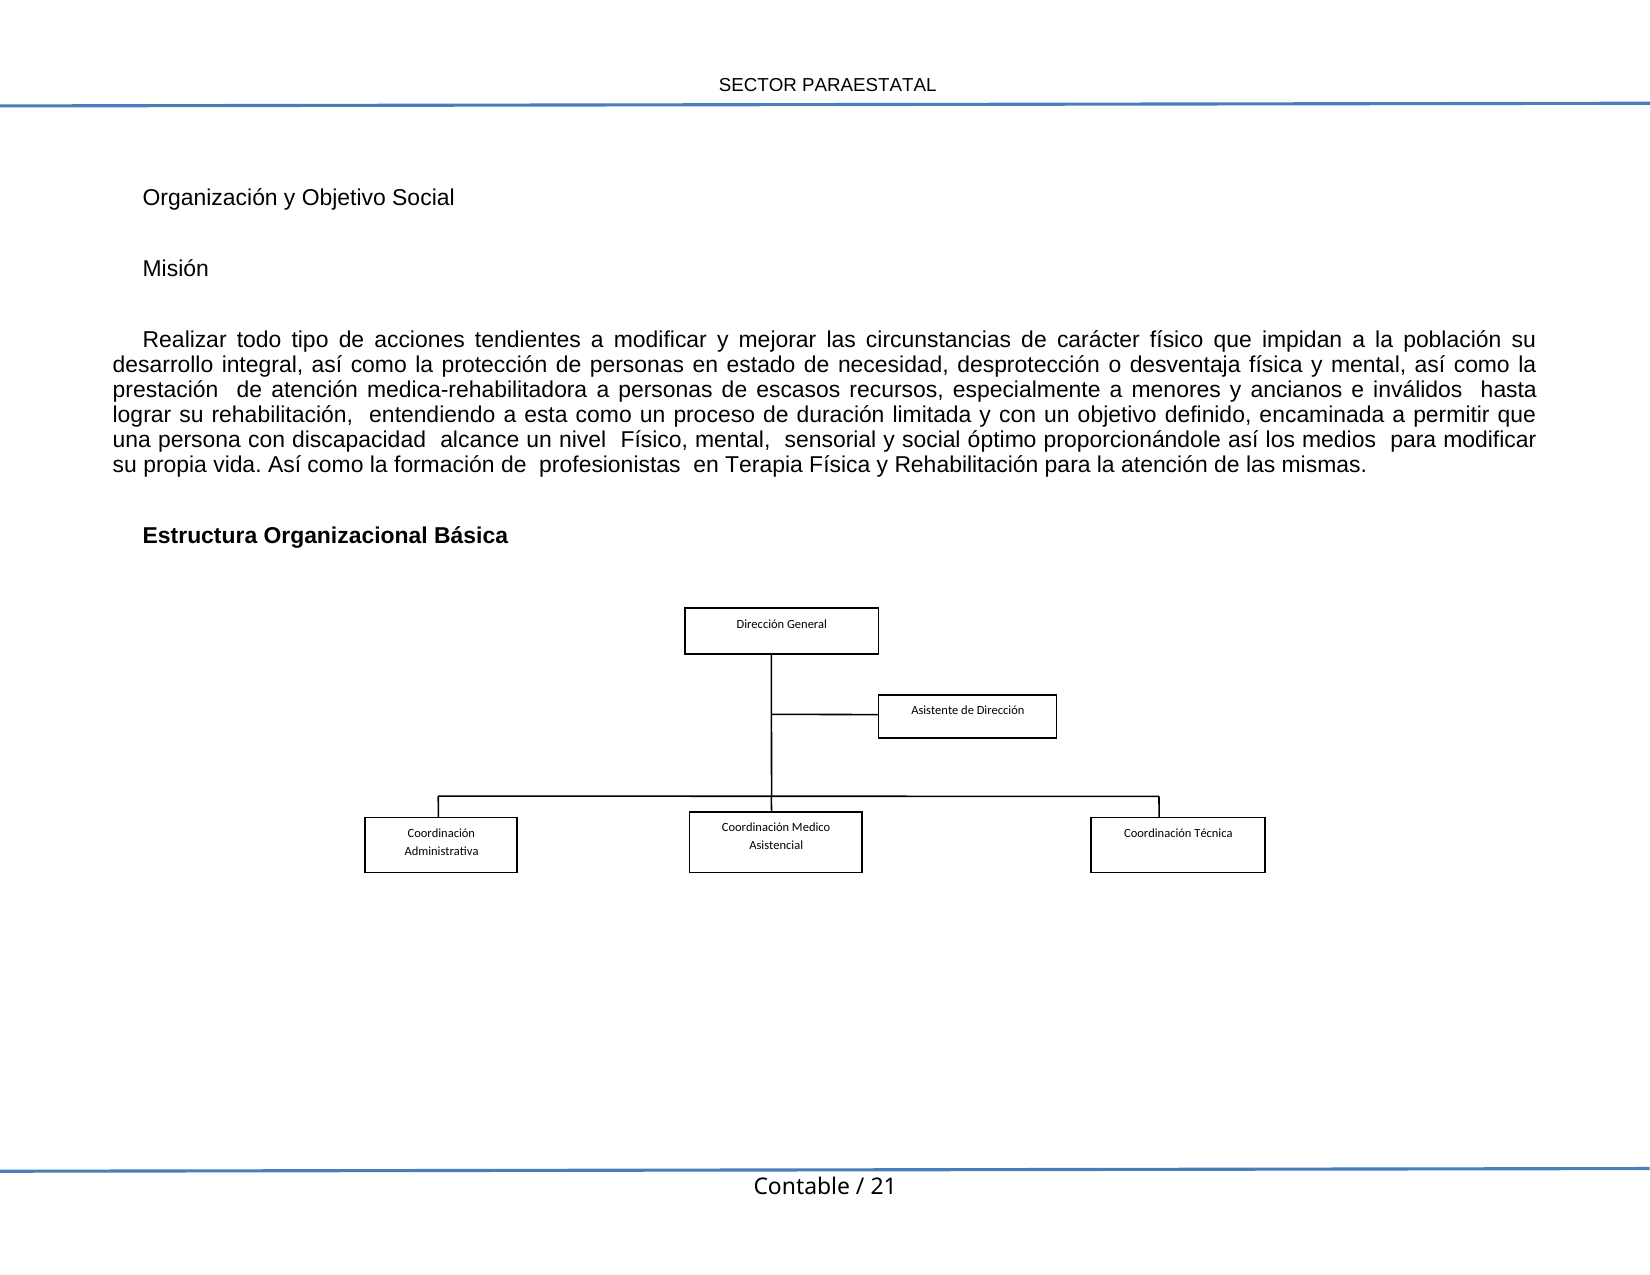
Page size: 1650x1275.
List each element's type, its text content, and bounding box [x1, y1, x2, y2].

text Organización y Objetivo Social [112, 186, 1537, 211]
text Misión [112, 257, 1537, 282]
text Realizar todo tipo de acciones tendientes a modificar y mejorar las circunstancias de carácter físico que impidan a la población su desarrollo integral, así como la protección de personas en estado de necesidad, desprotección o desventaja física y mental, así como la prestación de atención medica-rehabilitadora a personas de escasos recursos, especialmente a menores y ancianos e inválidos hasta lograr su rehabilitación, entendiendo a esta como un proceso de duración limitada y con un objetivo definido, encaminada a permitir que una persona con discapacidad alcance un nivel Físico, mental, sensorial y social óptimo proporcionándole así los medios para modificar su propia vida. Así como la formación de profesionistas en Terapia Física y Rehabilitación para la atención de las mismas. [112, 328, 1537, 478]
text Estructura Organizacional Básica [112, 524, 1537, 549]
